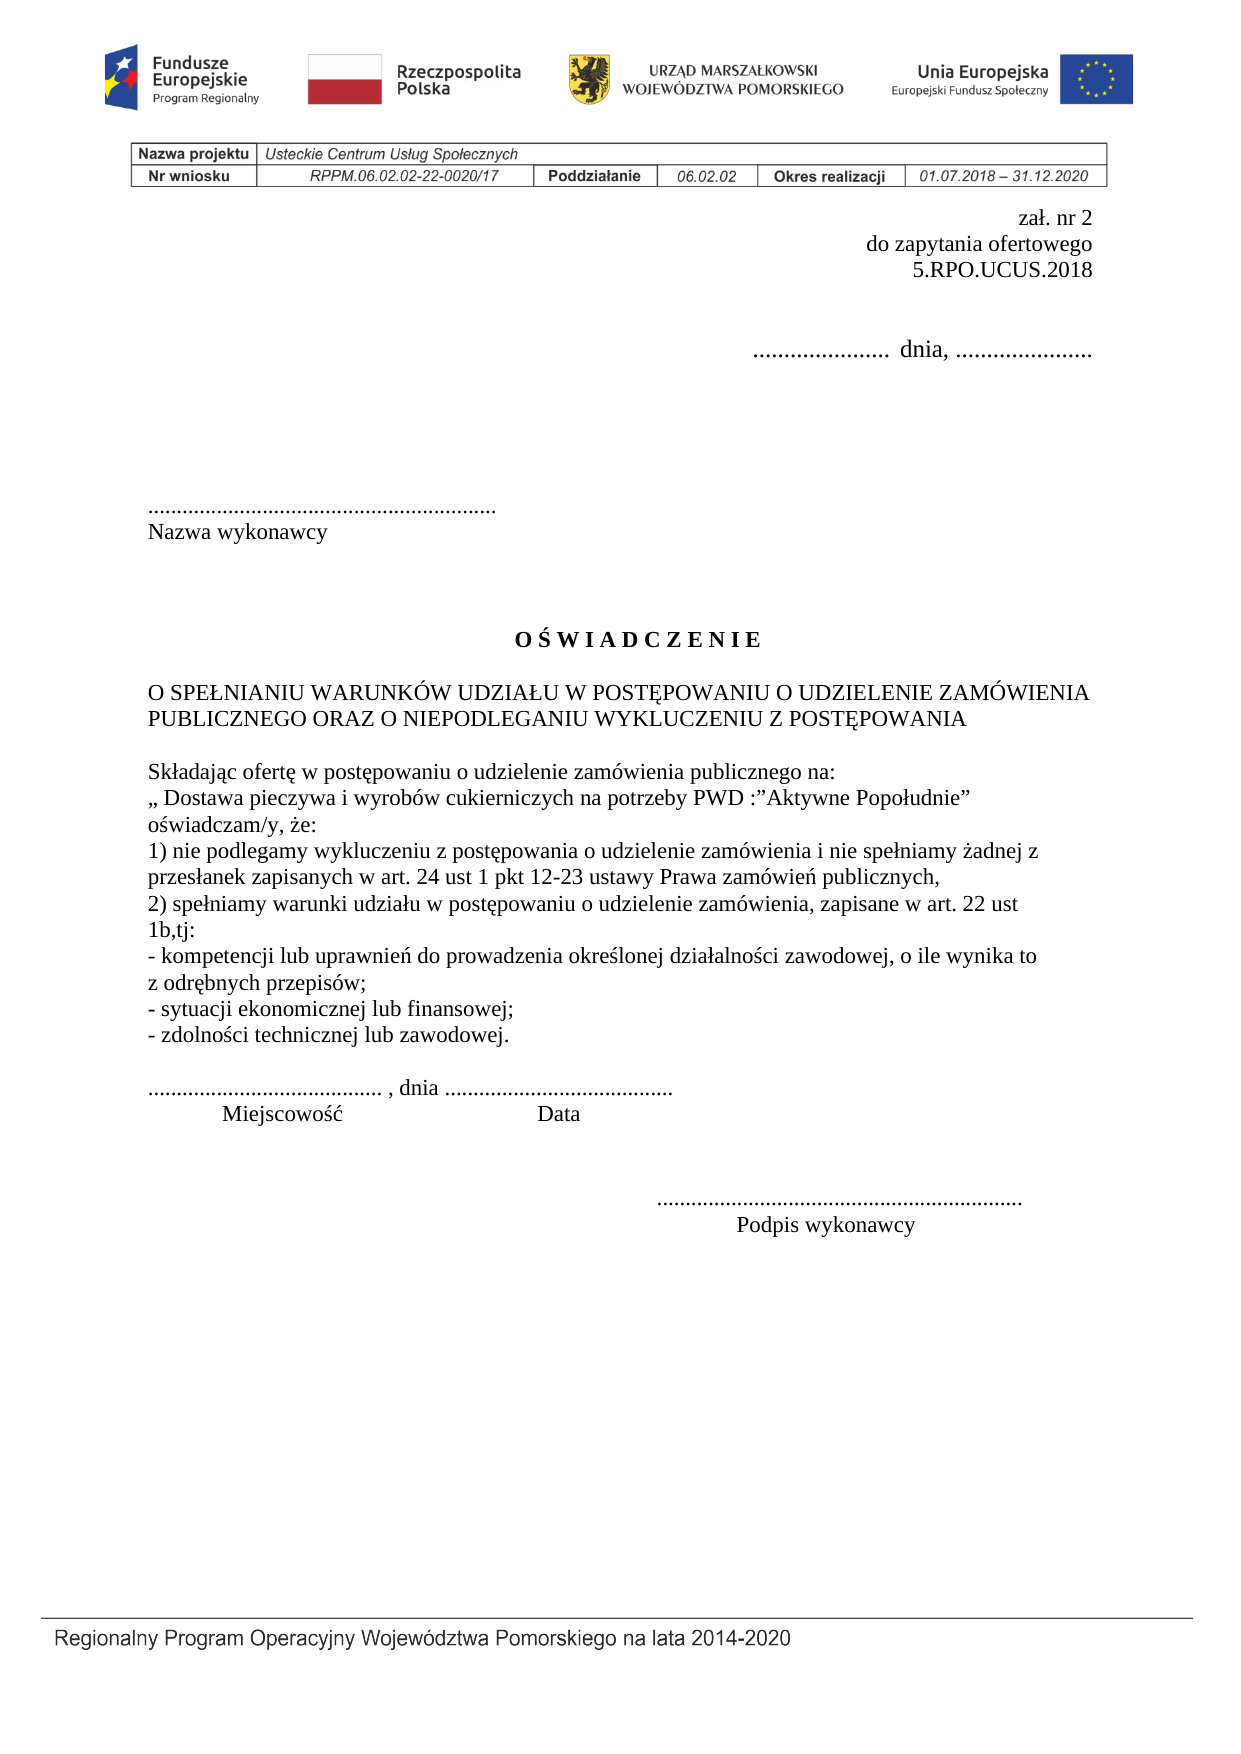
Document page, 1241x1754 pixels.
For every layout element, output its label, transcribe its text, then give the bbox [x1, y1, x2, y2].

text 1) nie podlegamy wykluczeniu z postępowania o udzielenie zamówienia i nie spełniamy żadnej z [148, 837, 1093, 863]
text Miejscowość Data [148, 1101, 1093, 1127]
picture [41, 1617, 1194, 1650]
text oświadczam/y, że: [148, 811, 1093, 837]
text 5.RPO.UCUS.2018 [148, 256, 1093, 283]
text - kompetencji lub uprawnień do prowadzenia określonej działalności zawodowej, o ile wynika to [148, 942, 1093, 969]
text „ Dostawa pieczywa i wyrobów cukierniczych na potrzeby PWD :”Aktywne Popołudnie” [148, 784, 1093, 811]
text przesłanek zapisanych w art. 24 ust 1 pkt 12-23 ustawy Prawa zamówień publicznych, [148, 863, 1093, 890]
text 1b,tj: [148, 916, 1093, 942]
text z odrębnych przepisów; [148, 969, 1093, 995]
text ...................... dnia, ...................... [148, 334, 1093, 362]
text ............................................................. [148, 492, 1093, 518]
text zał. nr 2 [148, 203, 1093, 230]
text O SPEŁNIANIU WARUNKÓW UDZIAŁU W POSTĘPOWANIU O UDZIELENIE ZAMÓWIENIA [148, 679, 1093, 705]
text do zapytania ofertowego [148, 230, 1093, 256]
text 2) spełniamy warunki udziału w postępowaniu o udzielenie zamówienia, zapisane w art. 22 ust [148, 890, 1093, 916]
text ................................................................ [148, 1184, 1093, 1211]
picture [104, 44, 1134, 187]
text Składając ofertę w postępowaniu o udzielenie zamówienia publicznego na: [148, 758, 1093, 784]
text Podpis wykonawcy [148, 1211, 1093, 1237]
text - zdolności technicznej lub zawodowej. [148, 1021, 1093, 1048]
text ......................................... , dnia ........................................ [148, 1074, 1093, 1101]
text O Ś W I A D C Z E N I E [148, 626, 1093, 652]
text PUBLICZNEGO ORAZ O NIEPODLEGANIU WYKLUCZENIU Z POSTĘPOWANIA [148, 705, 1093, 732]
text Nazwa wykonawcy [148, 518, 1093, 545]
text - sytuacji ekonomicznej lub finansowej; [148, 995, 1093, 1021]
